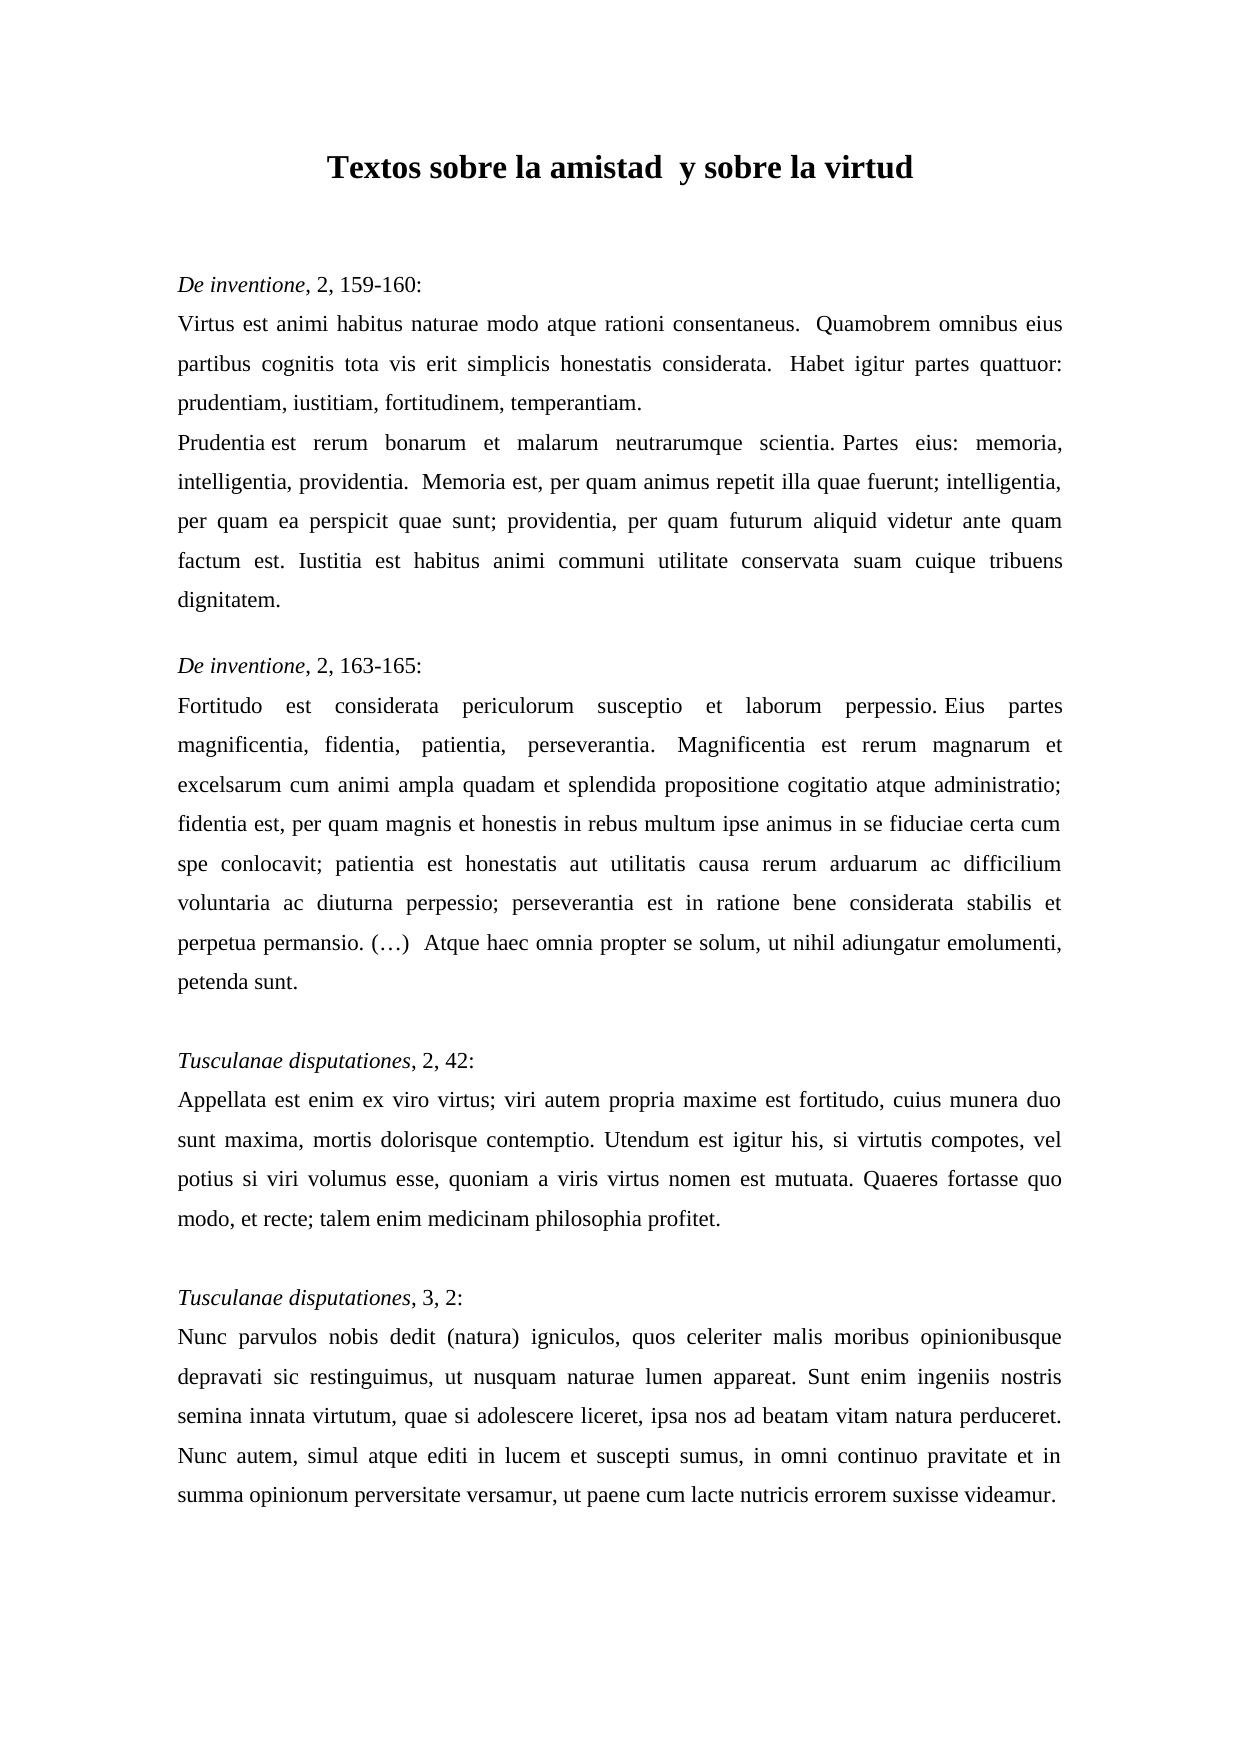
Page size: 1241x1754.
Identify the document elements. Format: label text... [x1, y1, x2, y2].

text De inventione, 2, 159-160: [177, 271, 1063, 297]
text Tusculanae disputationes, 2, 42: [177, 1047, 1063, 1073]
text Nunc parvulos nobis dedit (natura) igniculos, quos celeriter malis moribus opinionibusque depravati sic restinguimus, ut nusquam naturae lumen appareat. Sunt enim ingeniis nostris semina innata virtutum, quae si adolescere liceret, ipsa nos ad beatam vitam natura perduceret. Nunc autem, simul atque editi in lucem et suscepti sumus, in omni continuo pravitate et in summa opinionum perversitate versamur, ut paene cum lacte nutricis errorem suxisse videamur. [177, 1323, 1063, 1508]
text Prudentia est rerum bonarum et malarum neutrarumque scientia. Partes eius: memoria, intelligentia, providentia. Memoria est, per quam animus repetit illa quae fuerunt; intelligentia, per quam ea perspicit quae sunt; providentia, per quam futurum aliquid videtur ante quam factum est. Iustitia est habitus animi communi utilitate conservata suam cuique tribuens dignitatem. [177, 428, 1063, 613]
text De inventione, 2, 163-165: [177, 652, 1063, 679]
text Tusculanae disputationes, 3, 2: [177, 1284, 1063, 1310]
text Virtus est animi habitus naturae modo atque rationi consentaneus. Quamobrem omnibus eius partibus cognitis tota vis erit simplicis honestatis considerata. Habet igitur partes quattuor: prudentiam, iustitiam, fortitudinem, temperantiam. [177, 310, 1063, 415]
text Textos sobre la amistad y sobre la virtud [177, 148, 1063, 186]
text Fortitudo est considerata periculorum susceptio et laborum perpessio. Eius partes magnificentia, fidentia, patientia, perseverantia. Magnificentia est rerum magnarum et excelsarum cum animi ampla quadam et splendida propositione cogitatio atque administratio; fidentia est, per quam magnis et honestis in rebus multum ipse animus in se fiduciae certa cum spe conlocavit; patientia est honestatis aut utilitatis causa rerum arduarum ac difficilium voluntaria ac diuturna perpessio; perseverantia est in ratione bene considerata stabilis et perpetua permansio. (…) Atque haec omnia propter se solum, ut nihil adiungatur emolumenti, petenda sunt. [177, 692, 1063, 994]
text Appellata est enim ex viro virtus; viri autem propria maxime est fortitudo, cuius munera duo sunt maxima, mortis dolorisque contemptio. Utendum est igitur his, si virtutis compotes, vel potius si viri volumus esse, quoniam a viris virtus nomen est mutuata. Quaeres fortasse quo modo, et recte; talem enim medicinam philosophia profitet. [177, 1087, 1063, 1231]
